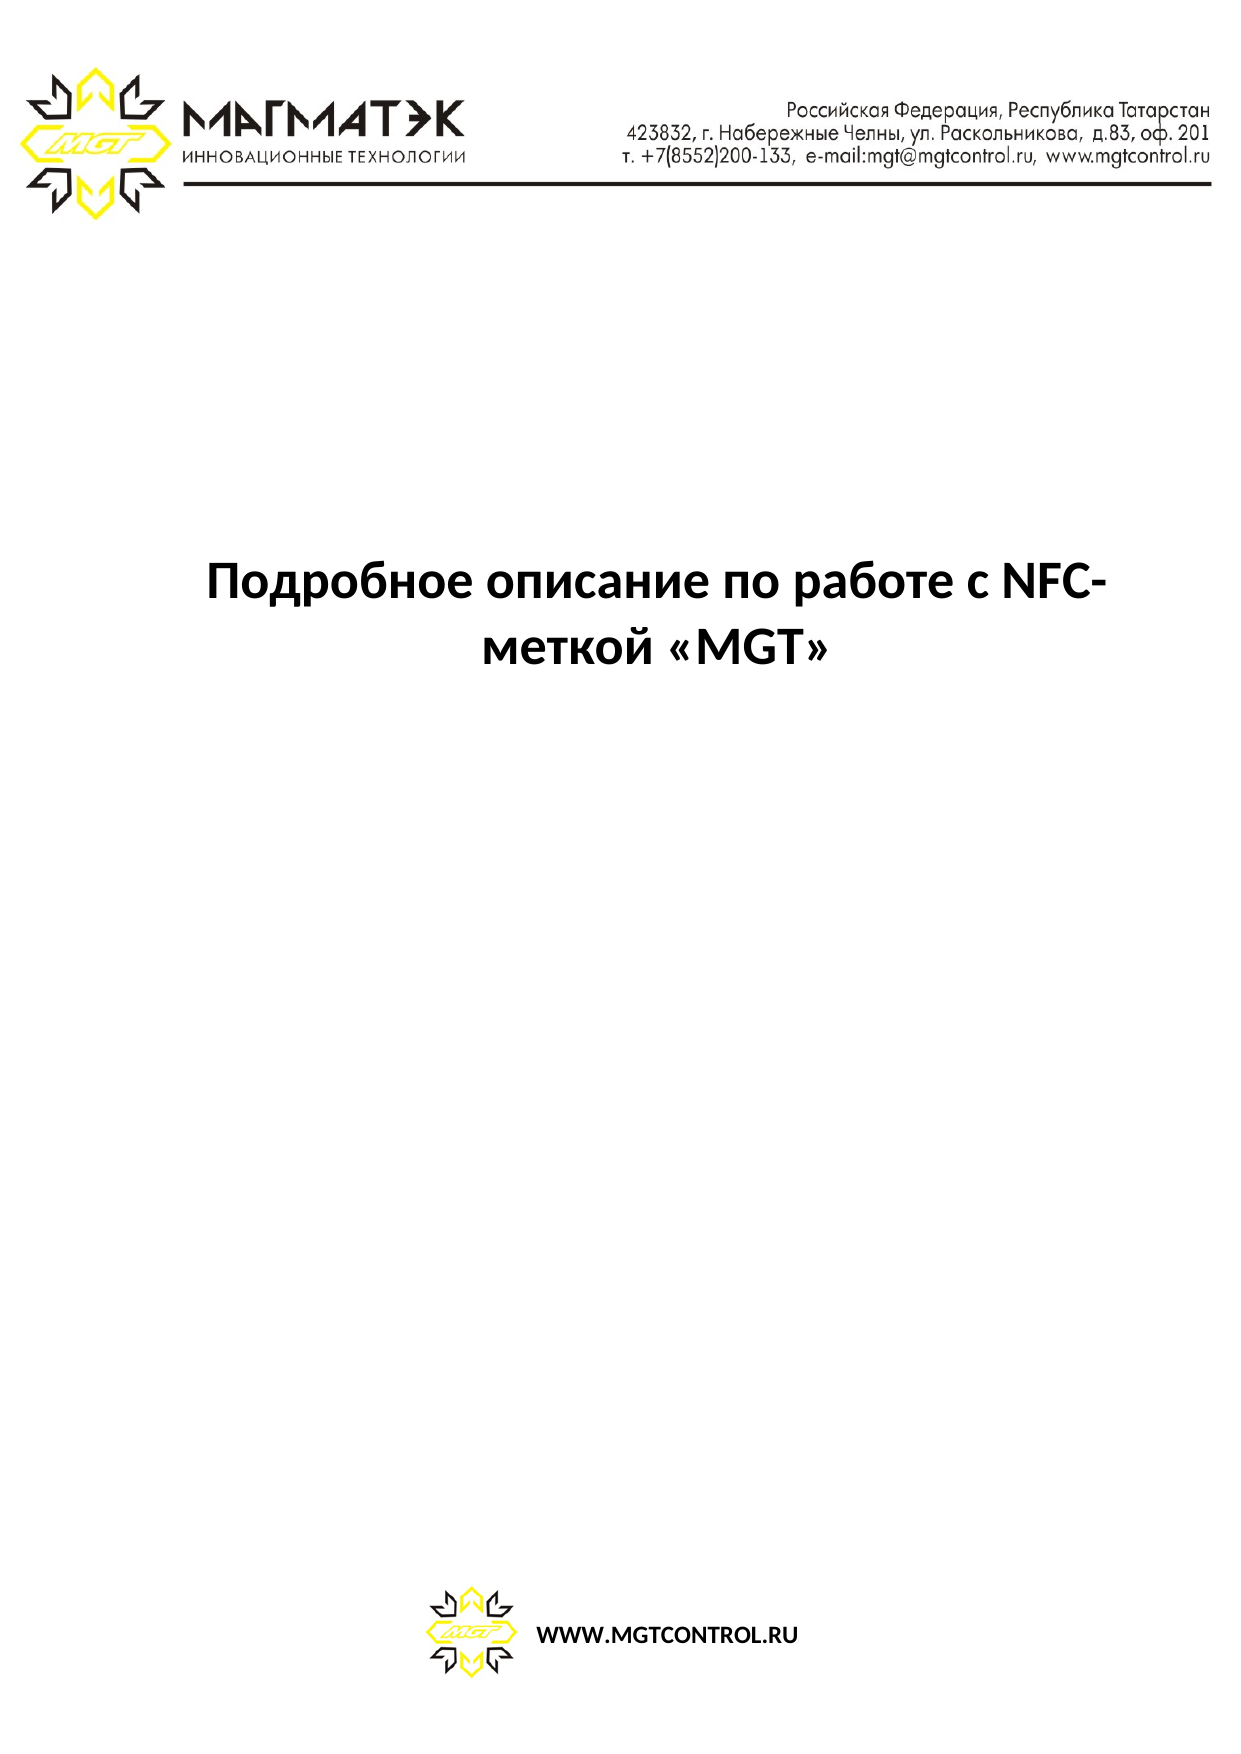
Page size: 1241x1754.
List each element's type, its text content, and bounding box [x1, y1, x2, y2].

picture [417, 1577, 529, 1687]
picture [0, 2, 1238, 243]
text Подробное описание по работе с NFC-меткой «MGT» [162, 546, 1152, 678]
